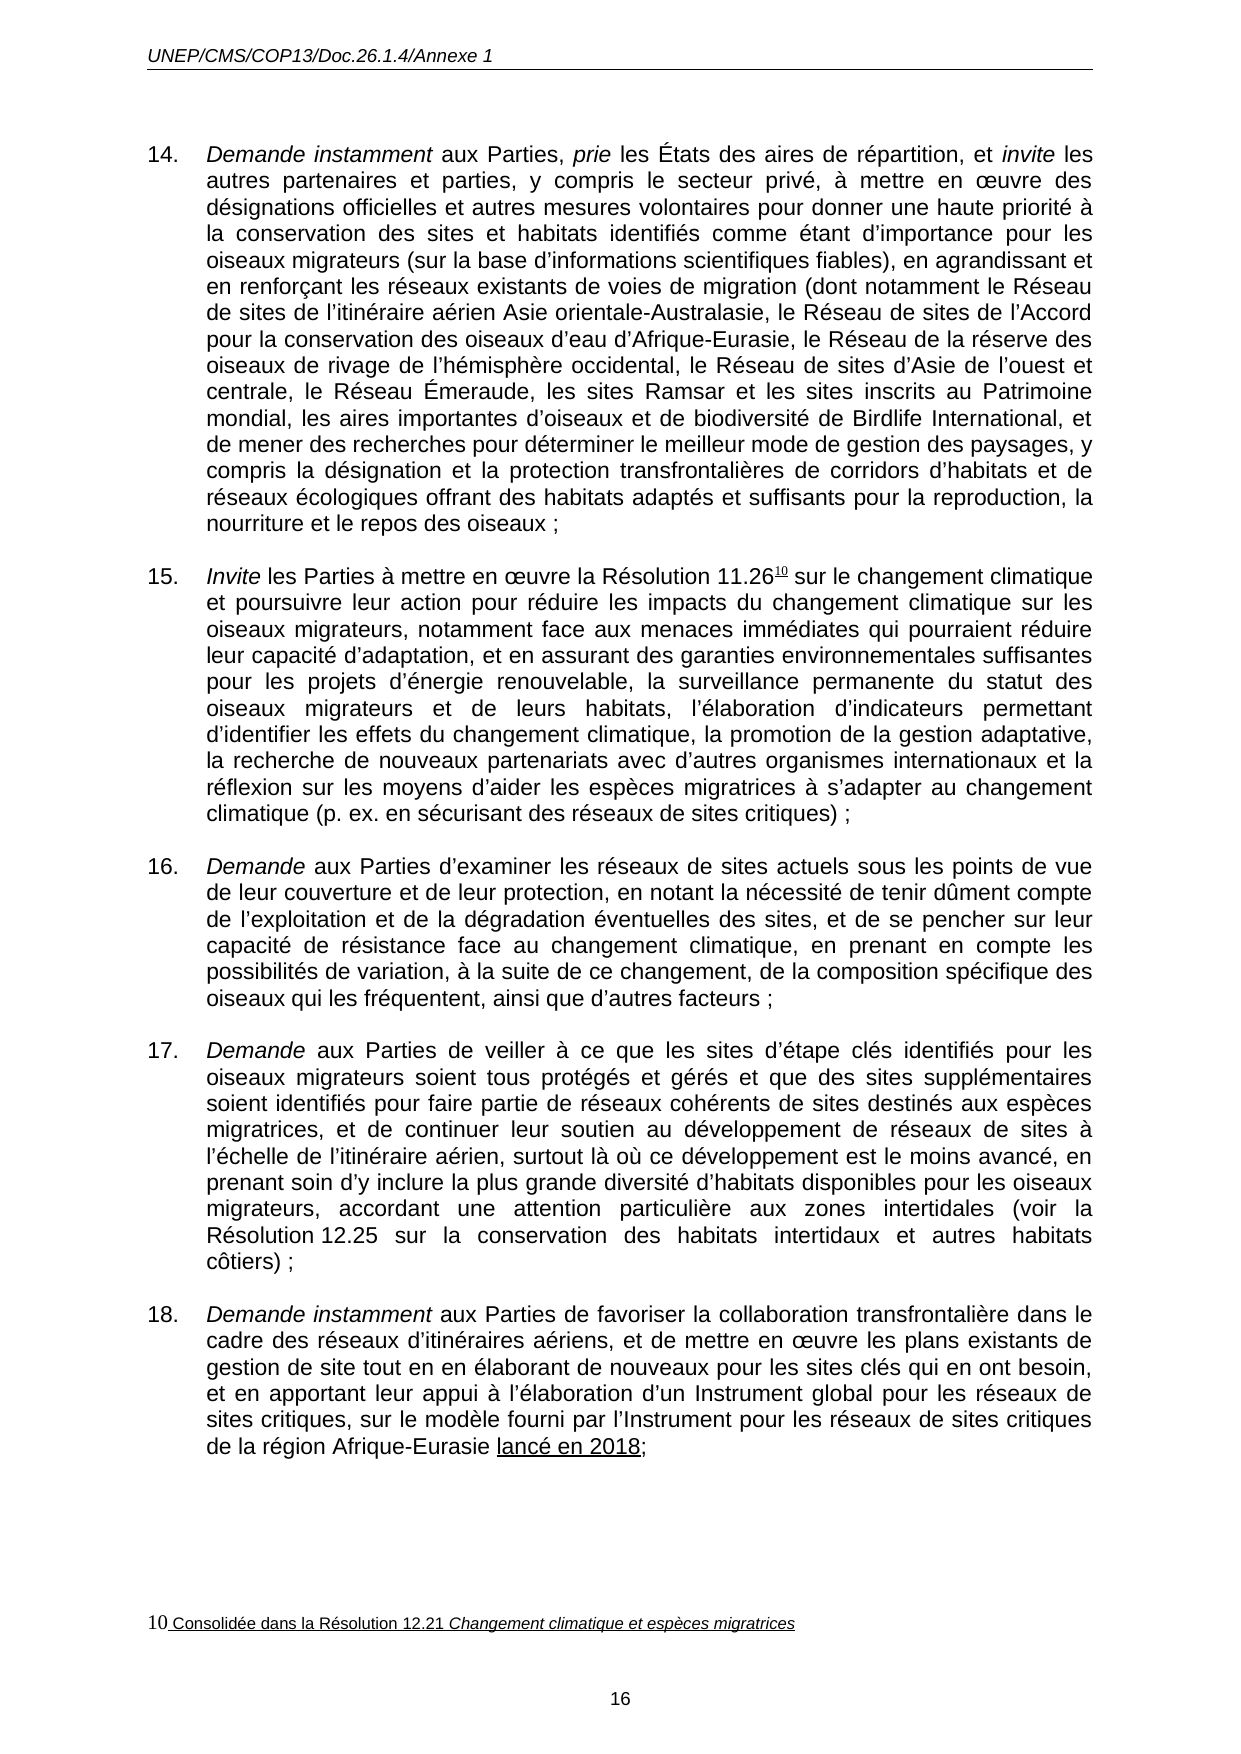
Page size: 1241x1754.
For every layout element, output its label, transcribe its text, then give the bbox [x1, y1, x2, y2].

list Demande instamment aux Parties, prie les États des aires de répartition, et invite les autres partenaires et parties, y compris le secteur privé, à mettre en œuvre des désignations officielles et autres mesures volontaires pour donner une haute priorité à la conservation des sites et habitats identifiés comme étant d’importance pour les oiseaux migrateurs (sur la base d’informations scientifiques fiables), en agrandissant et en renforçant les réseaux existants de voies de migration (dont notamment le Réseau de sites de l’itinéraire aérien Asie orientale-Australasie, le Réseau de sites de l’Accord pour la conservation des oiseaux d’eau d’Afrique-Eurasie, le Réseau de la réserve des oiseaux de rivage de l’hémisphère occidental, le Réseau de sites d’Asie de l’ouest et centrale, le Réseau Émeraude, les sites Ramsar et les sites inscrits au Patrimoine mondial, les aires importantes d’oiseaux et de biodiversité de Birdlife International, et de mener des recherches pour déterminer le meilleur mode de gestion des paysages, y compris la désignation et la protection transfrontalières de corridors d’habitats et de réseaux écologiques offrant des habitats adaptés et suffisants pour la reproduction, la nourriture et le repos des oiseaux ; [147, 141, 1093, 536]
list Demande aux Parties d’examiner les réseaux de sites actuels sous les points de vue de leur couverture et de leur protection, en notant la nécessité de tenir dûment compte de l’exploitation et de la dégradation éventuelles des sites, et de se pencher sur leur capacité de résistance face au changement climatique, en prenant en compte les possibilités de variation, à la suite de ce changement, de la composition spécifique des oiseaux qui les fréquentent, ainsi que d’autres facteurs ; [147, 853, 1093, 1011]
list Invite les Parties à mettre en œuvre la Résolution 11.26 sur le changement climatique et poursuivre leur action pour réduire les impacts du changement climatique sur les oiseaux migrateurs, notamment face aux menaces immédiates qui pourraient réduire leur capacité d’adaptation, et en assurant des garanties environnementales suffisantes pour les projets d’énergie renouvelable, la surveillance permanente du statut des oiseaux migrateurs et de leurs habitats, l’élaboration d’indicateurs permettant d’identifier les effets du changement climatique, la promotion de la gestion adaptative, la recherche de nouveaux partenariats avec d’autres organismes internationaux et la réflexion sur les moyens d’aider les espèces migratrices à s’adapter au changement climatique (p. ex. en sécurisant des réseaux de sites critiques) ; [147, 563, 1093, 826]
list Demande instamment aux Parties de favoriser la collaboration transfrontalière dans le cadre des réseaux d’itinéraires aériens, et de mettre en œuvre les plans existants de gestion de site tout en en élaborant de nouveaux pour les sites clés qui en ont besoin, et en apportant leur appui à l’élaboration d’un Instrument global pour les réseaux de sites critiques, sur le modèle fourni par l’Instrument pour les réseaux de sites critiques de la région Afrique-Eurasie lancé en 2018; [147, 1301, 1093, 1459]
list Demande aux Parties de veiller à ce que les sites d’étape clés identifiés pour les oiseaux migrateurs soient tous protégés et gérés et que des sites supplémentaires soient identifiés pour faire partie de réseaux cohérents de sites destinés aux espèces migratrices, et de continuer leur soutien au développement de réseaux de sites à l’échelle de l’itinéraire aérien, surtout là où ce développement est le moins avancé, en prenant soin d’y inclure la plus grande diversité d’habitats disponibles pour les oiseaux migrateurs, accordant une attention particulière aux zones intertidales (voir la Résolution 12.25 sur la conservation des habitats intertidaux et autres habitats côtiers) ; [147, 1037, 1093, 1274]
